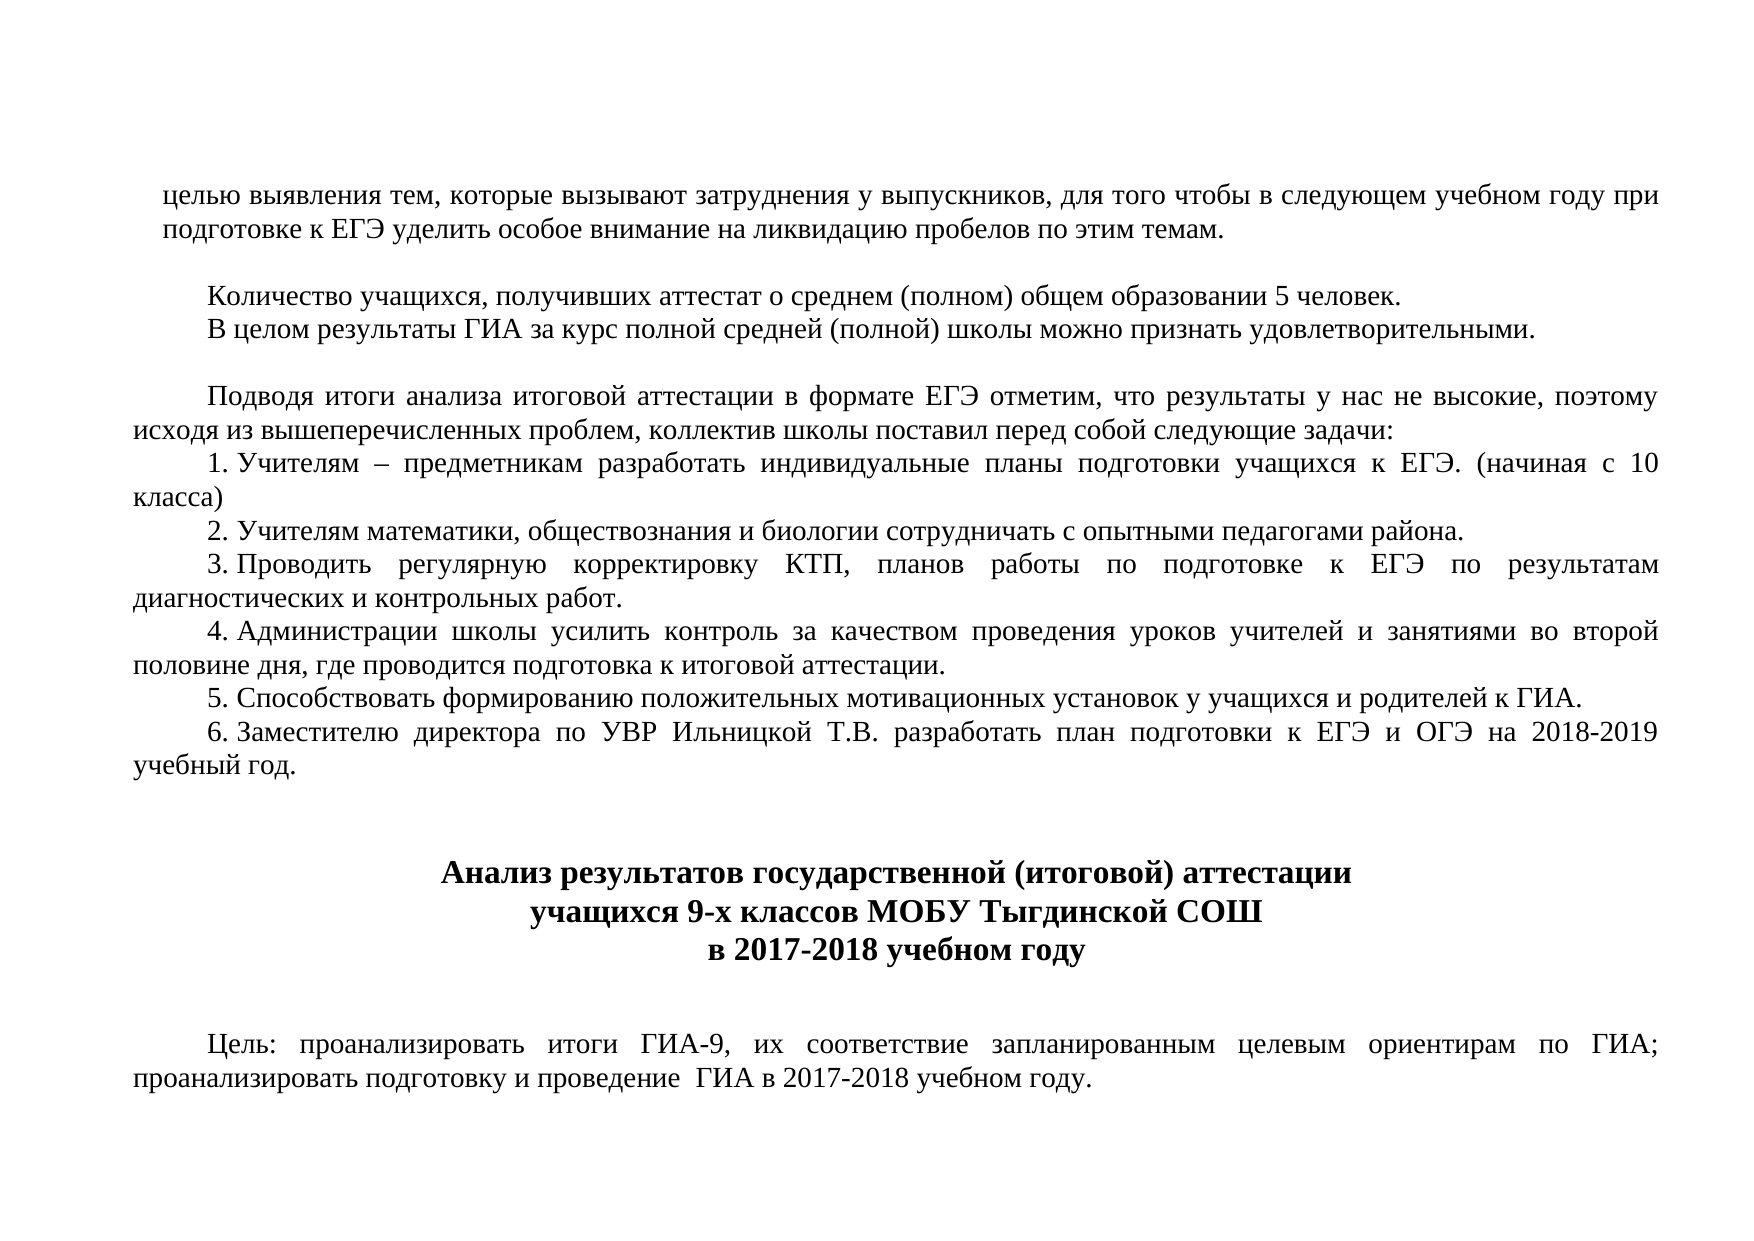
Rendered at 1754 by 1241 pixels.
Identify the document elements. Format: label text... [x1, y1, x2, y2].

list Учителям математики, обществознания и биологии сотрудничать с опытными педагогами района. [133, 513, 1660, 546]
text в 2017-2018 учебном году [133, 929, 1660, 968]
list Учителям – предметникам разработать индивидуальные планы подготовки учащихся к ЕГЭ. (начиная с 10 класса) [133, 446, 1660, 513]
list Администрации школы усилить контроль за качеством проведения уроков учителей и занятиями во второй половине дня, где проводится подготовка к итоговой аттестации. [133, 613, 1660, 680]
list Проводить регулярную корректировку КТП, планов работы по подготовке к ЕГЭ по результатам диагностических и контрольных работ. [133, 546, 1660, 613]
text Цель: проанализировать итоги ГИА-9, их соответствие запланированным целевым ориентирам по ГИА; проанализировать подготовку и проведение ГИА в 2017-2018 учебном году. [133, 1026, 1660, 1093]
list Заместителю директора по УВР Ильницкой Т.В. разработать план подготовки к ЕГЭ и ОГЭ на 2018-2019 учебный год. [133, 714, 1660, 781]
text Анализ результатов государственной (итоговой) аттестации [133, 853, 1660, 891]
list Способствовать формированию положительных мотивационных установок у учащихся и родителей к ГИА. [133, 680, 1660, 714]
text учащихся 9-х классов МОБУ Тыгдинской СОШ [133, 891, 1660, 929]
text Количество учащихся, получивших аттестат о среднем (полном) общем образовании 5 человек. [133, 278, 1662, 311]
text Подводя итоги анализа итоговой аттестации в формате ЕГЭ отметим, что результаты у нас не высокие, поэтому исходя из вышеперечисленных проблем, коллектив школы поставил перед собой следующие задачи: [133, 378, 1660, 446]
text В целом результаты ГИА за курс полной средней (полной) школы можно признать удовлетворительными. [133, 311, 1662, 345]
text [162, 177, 1662, 244]
